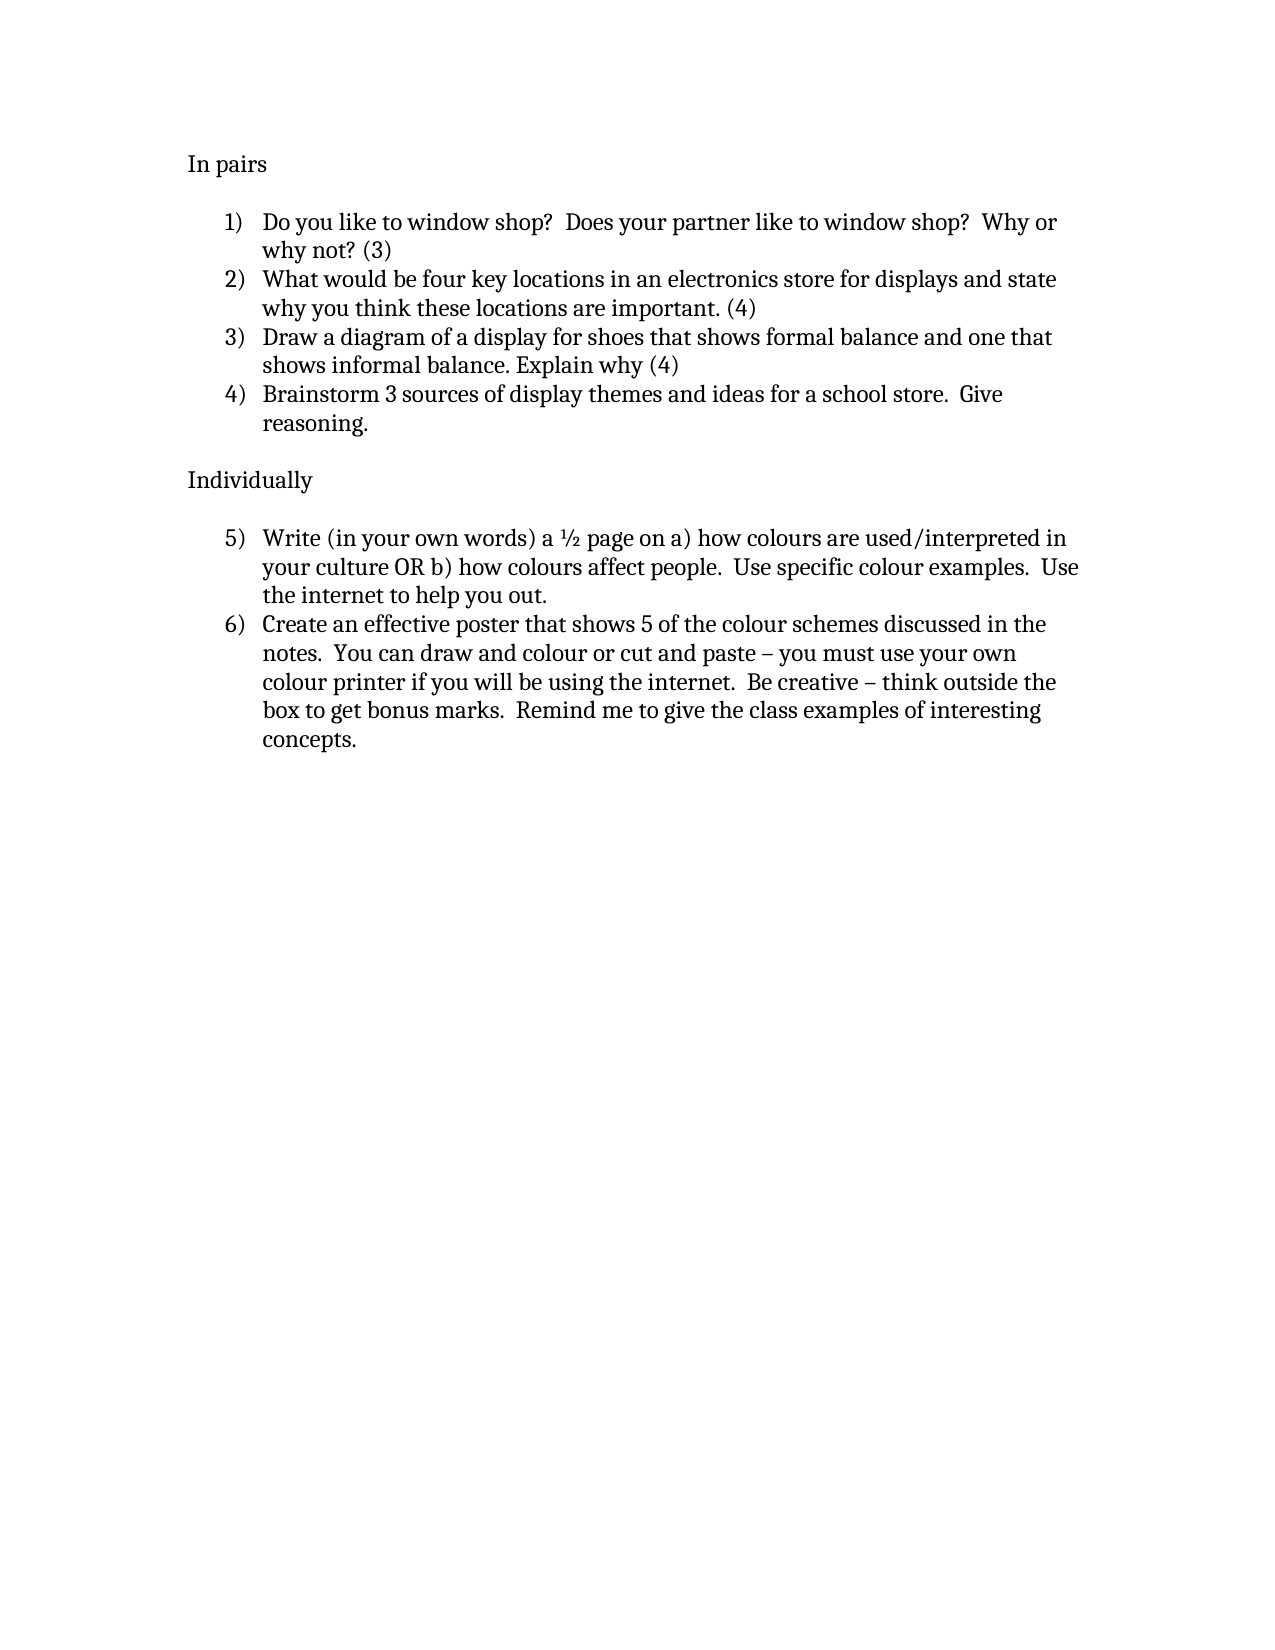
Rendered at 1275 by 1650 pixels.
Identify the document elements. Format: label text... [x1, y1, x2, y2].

list Do you like to window shop? Does your partner like to window shop? Why or why not? (3) [225, 207, 1087, 265]
list What would be four key locations in an electronics store for displays and state why you think these locations are important. (4) [225, 265, 1087, 322]
text In pairs [187, 150, 1087, 179]
list Brainstorm 3 sources of display themes and ideas for a school store. Give reasoning. [225, 380, 1087, 437]
list Draw a diagram of a display for shoes that shows formal balance and one that shows informal balance. Explain why (4) [225, 322, 1087, 380]
list Write (in your own words) a ½ page on a) how colours are used/interpreted in your culture OR b) how colours affect people. Use specific colour examples. Use the internet to help you out. [225, 524, 1087, 610]
list Create an effective poster that shows 5 of the colour schemes discussed in the notes. You can draw and colour or cut and paste – you must use your own colour printer if you will be using the internet. Be creative – think outside the box to get bonus marks. Remind me to give the class examples of interesting concepts. [225, 610, 1087, 754]
text Individually [187, 466, 1087, 495]
